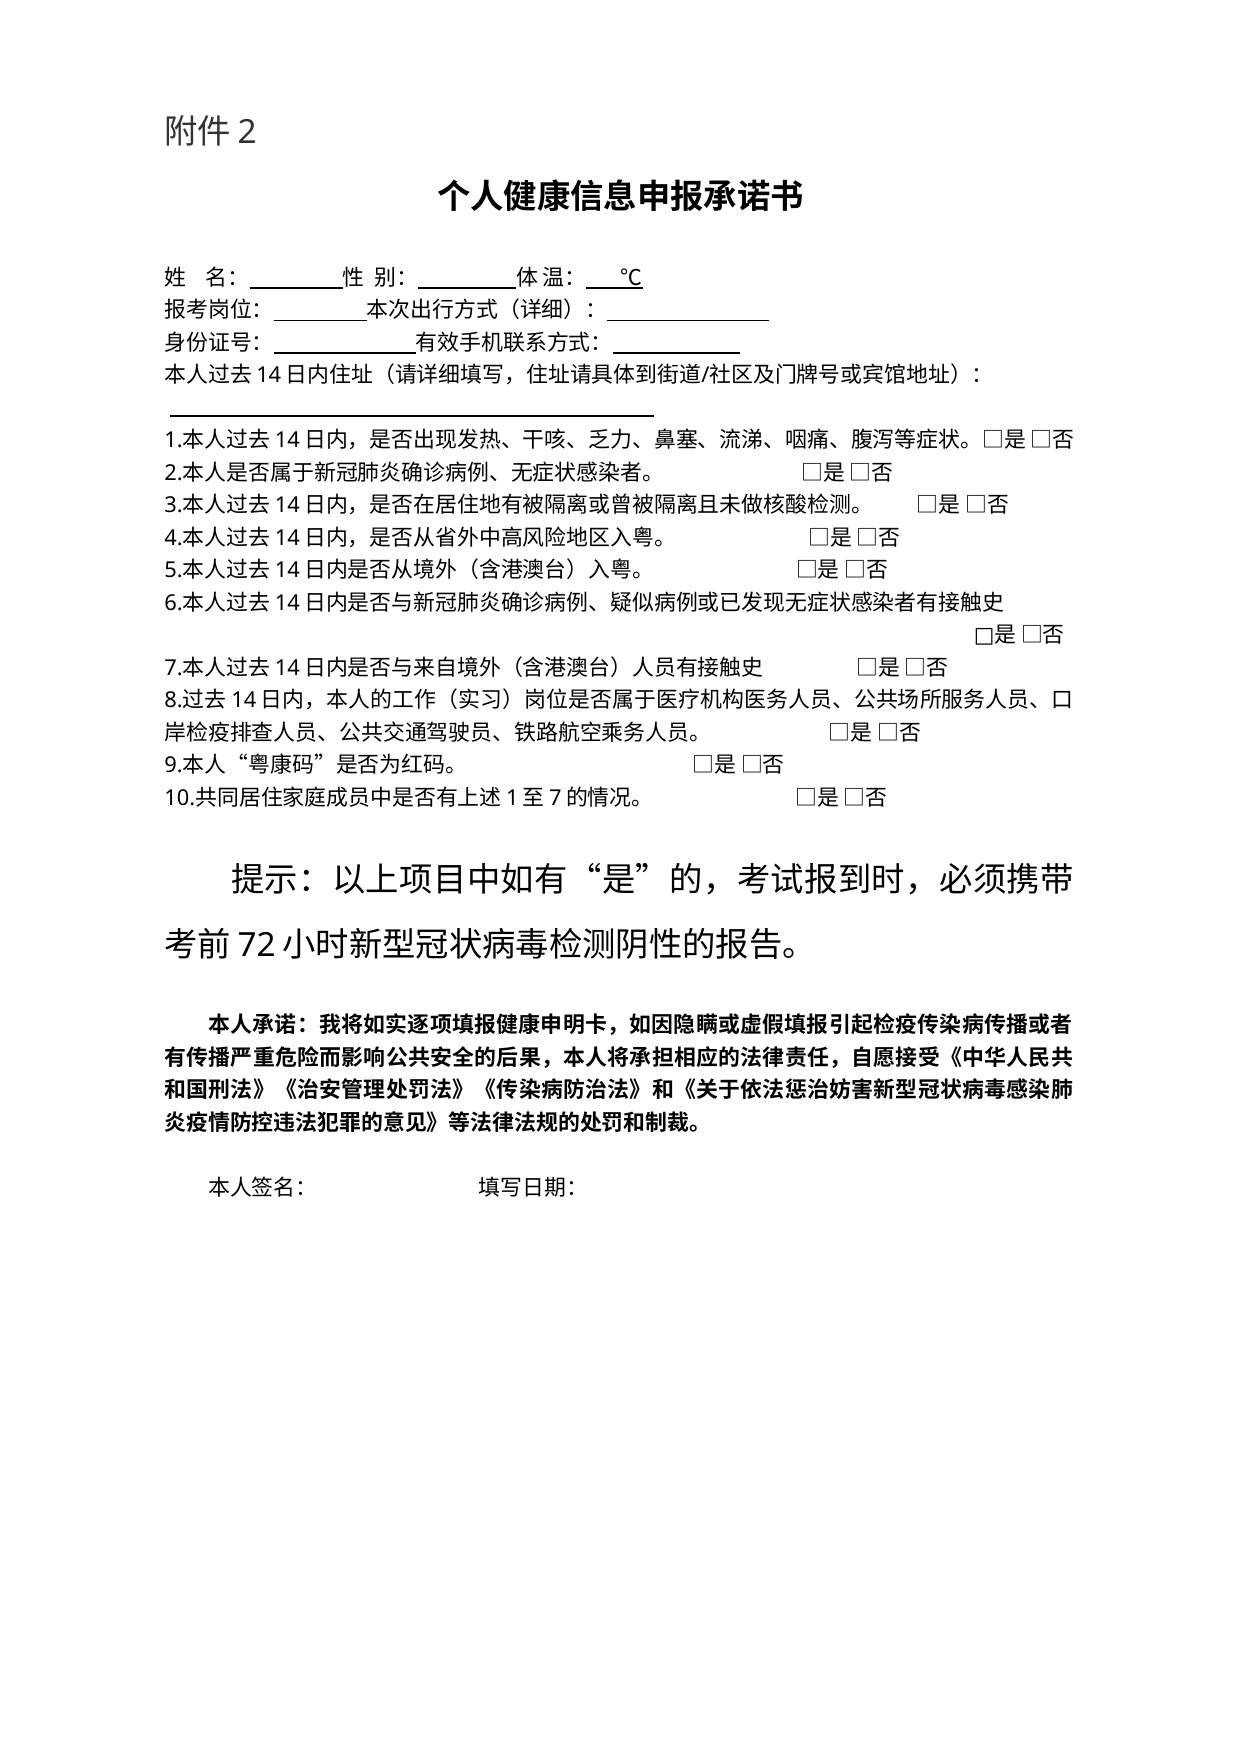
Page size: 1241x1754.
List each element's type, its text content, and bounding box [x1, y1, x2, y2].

text 5.本人过去14日内是否从境外（含港澳台）入粤。 □是 □否 [164, 552, 1076, 584]
text 7.本人过去14日内是否与来自境外（含港澳台）人员有接触史 □是 □否 [164, 649, 1076, 682]
text 本人签名： 填写日期： [164, 1169, 1076, 1202]
text 8.过去14日内，本人的工作（实习）岗位是否属于医疗机构医务人员、公共场所服务人员、口岸检疫排查人员、公共交通驾驶员、铁路航空乘务人员。 □是 □否 [164, 682, 1076, 747]
text 4.本人过去14日内，是否从省外中高风险地区入粤。 □是 □否 [164, 519, 1076, 552]
text 报考岗位： 本次出行方式（详细）： [164, 292, 1076, 324]
text 6.本人过去14日内是否与新冠肺炎确诊病例、疑似病例或已发现无症状感染者有接触史 [164, 584, 1076, 617]
text 姓 名： 性 别： 体 温： ℃ [164, 259, 1076, 292]
text 身份证号： 有效手机联系方式： [164, 324, 1076, 357]
text □是 □否 [164, 617, 1076, 649]
text 9.本人“粤康码”是否为红码。 □是 □否 [164, 747, 1076, 779]
text 1.本人过去14日内，是否出现发热、干咳、乏力、鼻塞、流涕、咽痛、腹泻等症状。□是 □否 [164, 422, 1076, 454]
text 附件2 [164, 97, 1076, 162]
text 本人过去14日内住址（请详细填写，住址请具体到街道/社区及门牌号或宾馆地址）： [164, 357, 1076, 389]
text 2.本人是否属于新冠肺炎确诊病例、无症状感染者。 □是 □否 [164, 454, 1076, 487]
text 10.共同居住家庭成员中是否有上述1至7的情况。 □是 □否 [164, 779, 1076, 812]
text 个人健康信息申报承诺书 [164, 162, 1076, 227]
text 3.本人过去14日内，是否在居住地有被隔离或曾被隔离且未做核酸检测。 □是 □否 [164, 487, 1076, 519]
text 本人承诺：我将如实逐项填报健康申明卡，如因隐瞒或虚假填报引起检疫传染病传播或者有传播严重危险而影响公共安全的后果，本人将承担相应的法律责任，自愿接受《中华人民共和国刑法》《治安管理处罚法》《传染病防治法》和《关于依法惩治妨害新型冠状病毒感染肺炎疫情防控违法犯罪的意见》等法律法规的处罚和制裁。 [164, 1007, 1076, 1137]
text 提示：以上项目中如有“是”的，考试报到时，必须携带考前72小时新型冠状病毒检测阴性的报告。 [164, 844, 1076, 974]
